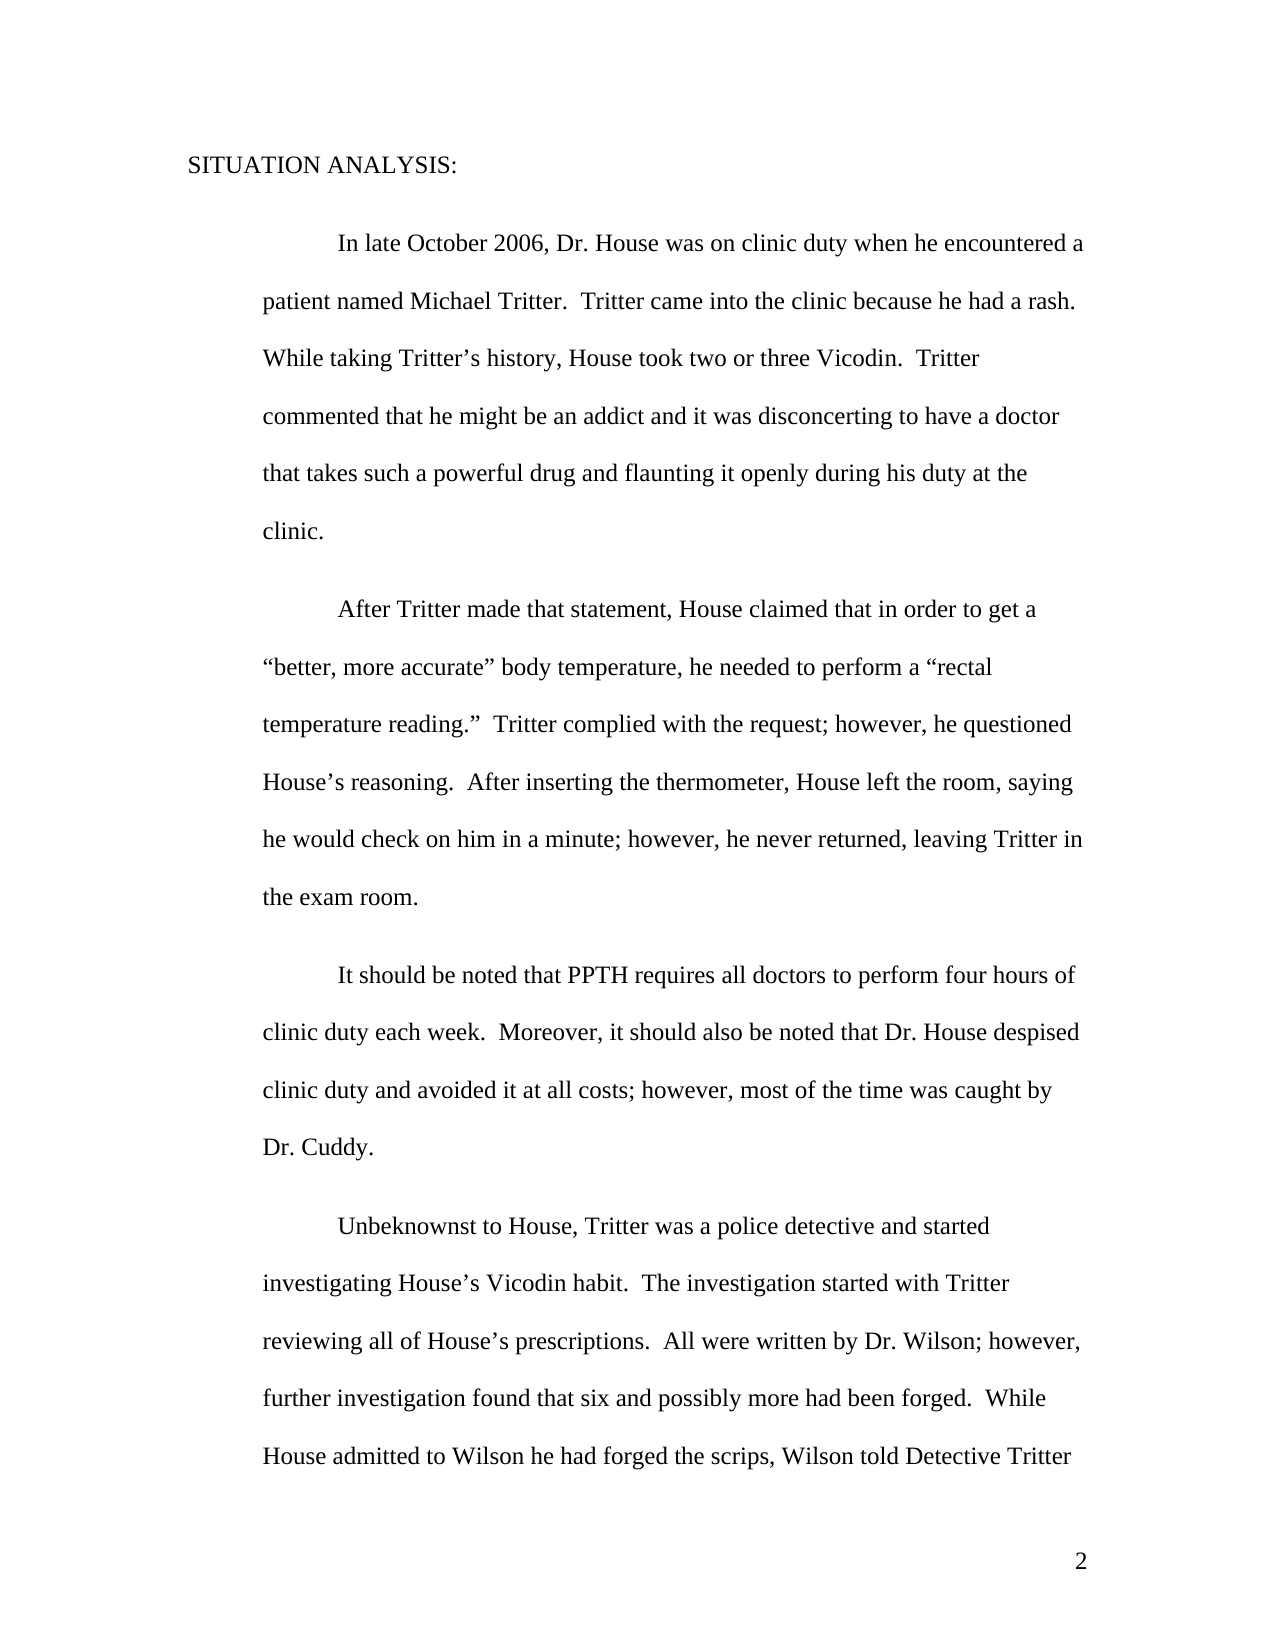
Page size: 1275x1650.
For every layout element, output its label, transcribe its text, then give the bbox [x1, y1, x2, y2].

text It should be noted that PPTH requires all doctors to perform four hours of clinic duty each week. Moreover, it should also be noted that Dr. House despised clinic duty and avoided it at all costs; however, most of the time was caught by Dr. Cuddy. [262, 960, 1087, 1161]
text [262, 1211, 1087, 1469]
text After Tritter made that statement, House claimed that in order to get a “better, more accurate” body temperature, he needed to perform a “rectal temperature reading.” Tritter complied with the request; however, he questioned House’s reasoning. After inserting the thermometer, House left the room, saying he would check on him in a minute; however, he never returned, leaving Tritter in the exam room. [262, 594, 1087, 910]
text SITUATION ANALYSIS: [187, 150, 1087, 179]
text In late October 2006, Dr. House was on clinic duty when he encountered a patient named Michael Tritter. Tritter came into the clinic because he had a rash. While taking Tritter’s history, House took two or three Vicodin. Tritter commented that he might be an addict and it was disconcerting to have a doctor that takes such a powerful drug and flaunting it openly during his duty at the clinic. [262, 228, 1087, 544]
